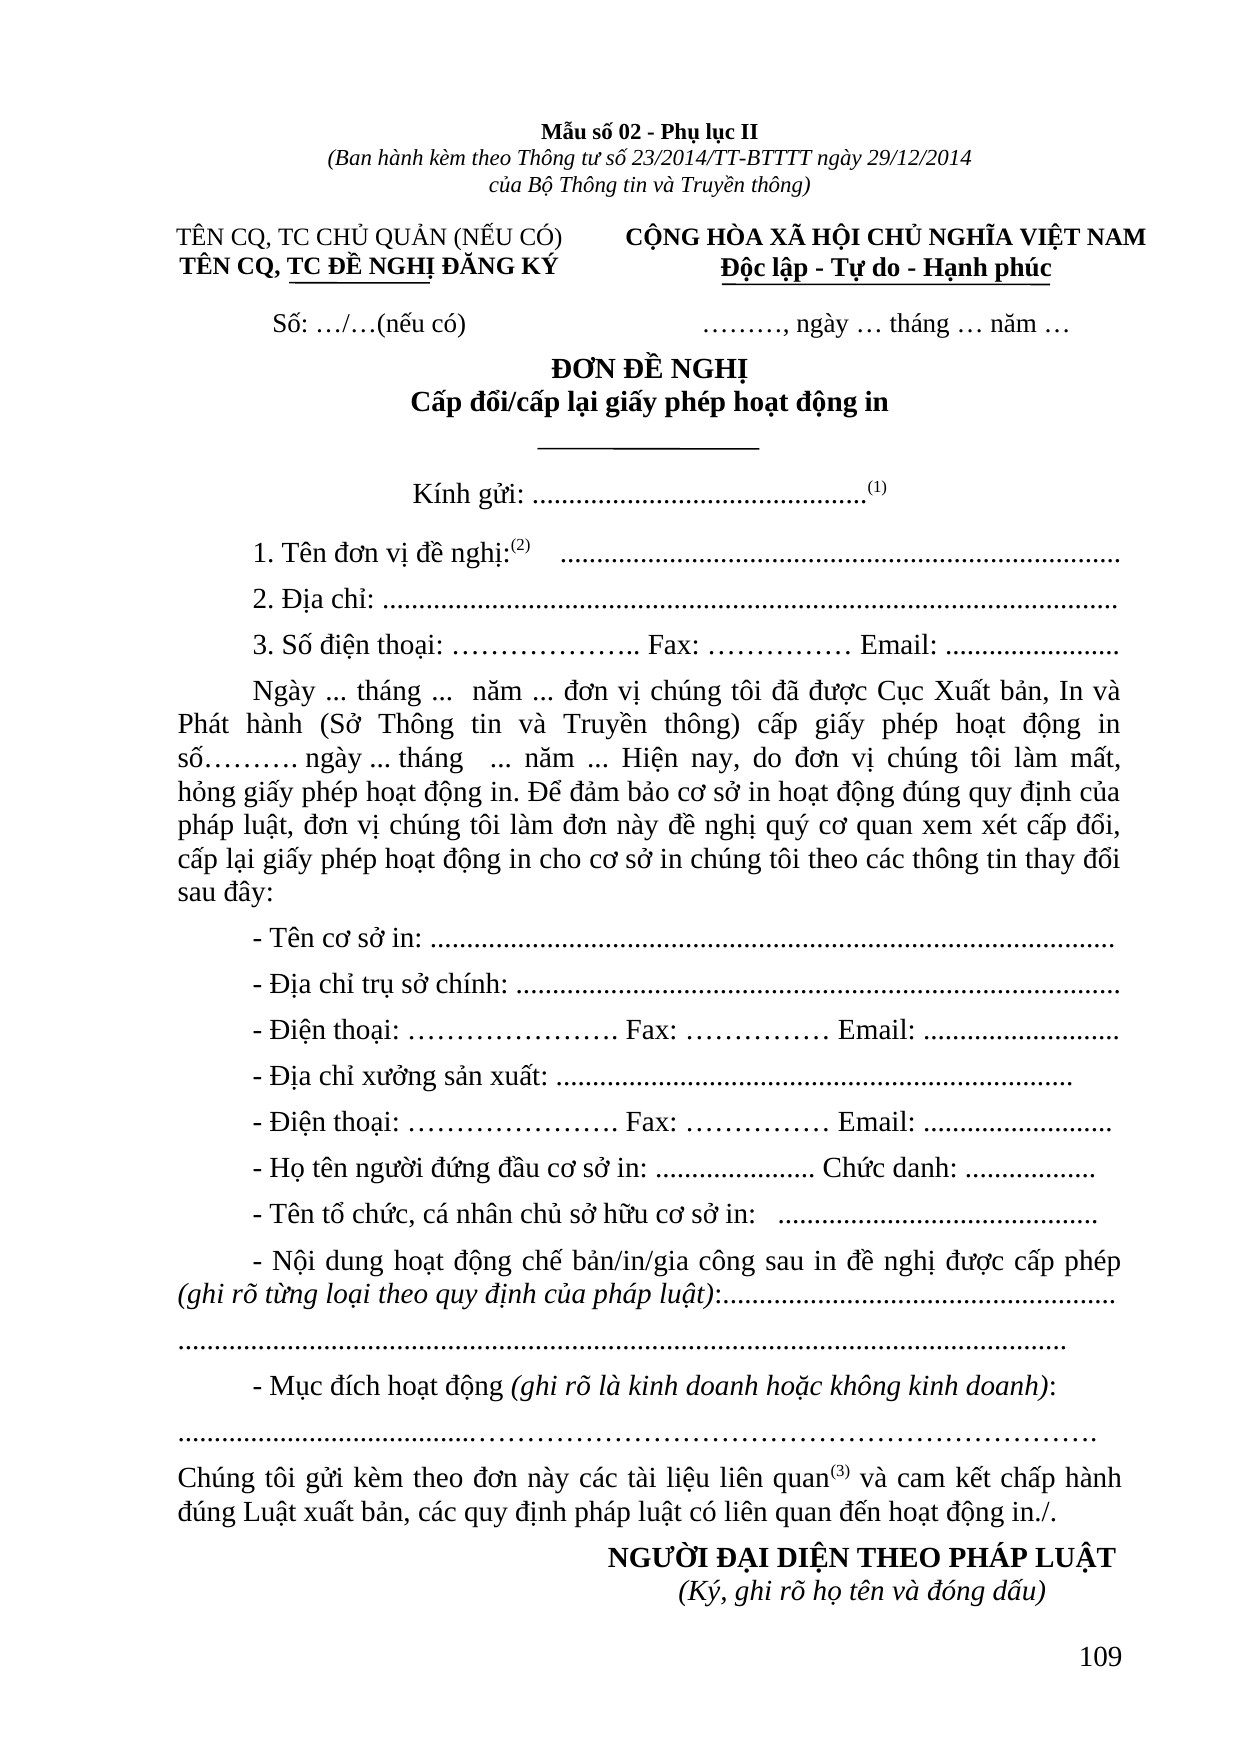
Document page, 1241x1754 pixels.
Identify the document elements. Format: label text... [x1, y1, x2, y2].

text ......................................... ………………………………………………………. [177, 1414, 1122, 1448]
text - Địa chỉ trụ sở chính: ................................................................................... [177, 966, 1122, 1000]
text Ngày ... tháng ... năm ... đơn vị chúng tôi đã được Cục Xuất bản, In và Phát hành (Sở Thông tin và Truyền thông) cấp giấy phép hoạt động in số………. ngày ... tháng ... năm ... Hiện nay, do đơn vị chúng tôi làm mất, hỏng giấy phép hoạt động in. Để đảm bảo cơ sở in hoạt động đúng quy định của pháp luật, đơn vị chúng tôi làm đơn này đề nghị quý cơ quan xem xét cấp đổi, cấp lại giấy phép hoạt động in cho cơ sở in chúng tôi theo các thông tin thay đổi sau đây: [177, 673, 1122, 908]
text 1. Tên đơn vị đề nghị:(2) ............................................................................. [177, 535, 1122, 568]
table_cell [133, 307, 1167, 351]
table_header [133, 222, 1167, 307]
text Kính gửi: ..............................................(1) [177, 476, 1122, 510]
text - Mục đích hoạt động (ghi rõ là kinh doanh hoặc không kinh doanh): [177, 1368, 1122, 1402]
text - Điện thoại: …………………. Fax: …………… Email: ........................... [177, 1012, 1122, 1046]
text .......................................................................................................................... [177, 1322, 1122, 1356]
text 3. Số điện thoại: ……………….. Fax: …………… Email: ........................ [177, 627, 1122, 661]
text - Tên tổ chức, cá nhân chủ sở hữu cơ sở in: ............................................ [177, 1197, 1122, 1230]
text - Tên cơ sở in: .............................................................................................. [177, 920, 1122, 954]
text - Điện thoại: …………………. Fax: …………… Email: .......................... [177, 1104, 1122, 1138]
text ĐƠN ĐỀ NGHỊ Cấp đổi/cấp lại giấy phép hoạt động in [177, 351, 1122, 418]
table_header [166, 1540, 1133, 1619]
text - Họ tên người đứng đầu cơ sở in: ...................... Chức danh: .................. [177, 1151, 1122, 1184]
text - Nội dung hoạt động chế bản/in/gia công sau in đề nghị được cấp phép (ghi rõ từng loại theo quy định của pháp luật):...................................................... [177, 1243, 1122, 1310]
text 2. Địa chỉ: ..................................................................................................... [177, 581, 1122, 614]
text - Địa chỉ xưởng sản xuất: ....................................................................... [177, 1058, 1122, 1092]
text Chúng tôi gửi kèm theo đơn này các tài liệu liên quan(3) và cam kết chấp hành đúng Luật xuất bản, các quy định pháp luật có liên quan đến hoạt động in./. [177, 1460, 1122, 1527]
text Mẫu số 02 - Phụ lục II (Ban hành kèm theo Thông tư số 23/2014/TT-BTTTT ngày 29/12/2014 của Bộ Thông tin và Truyền thông) [177, 118, 1122, 197]
